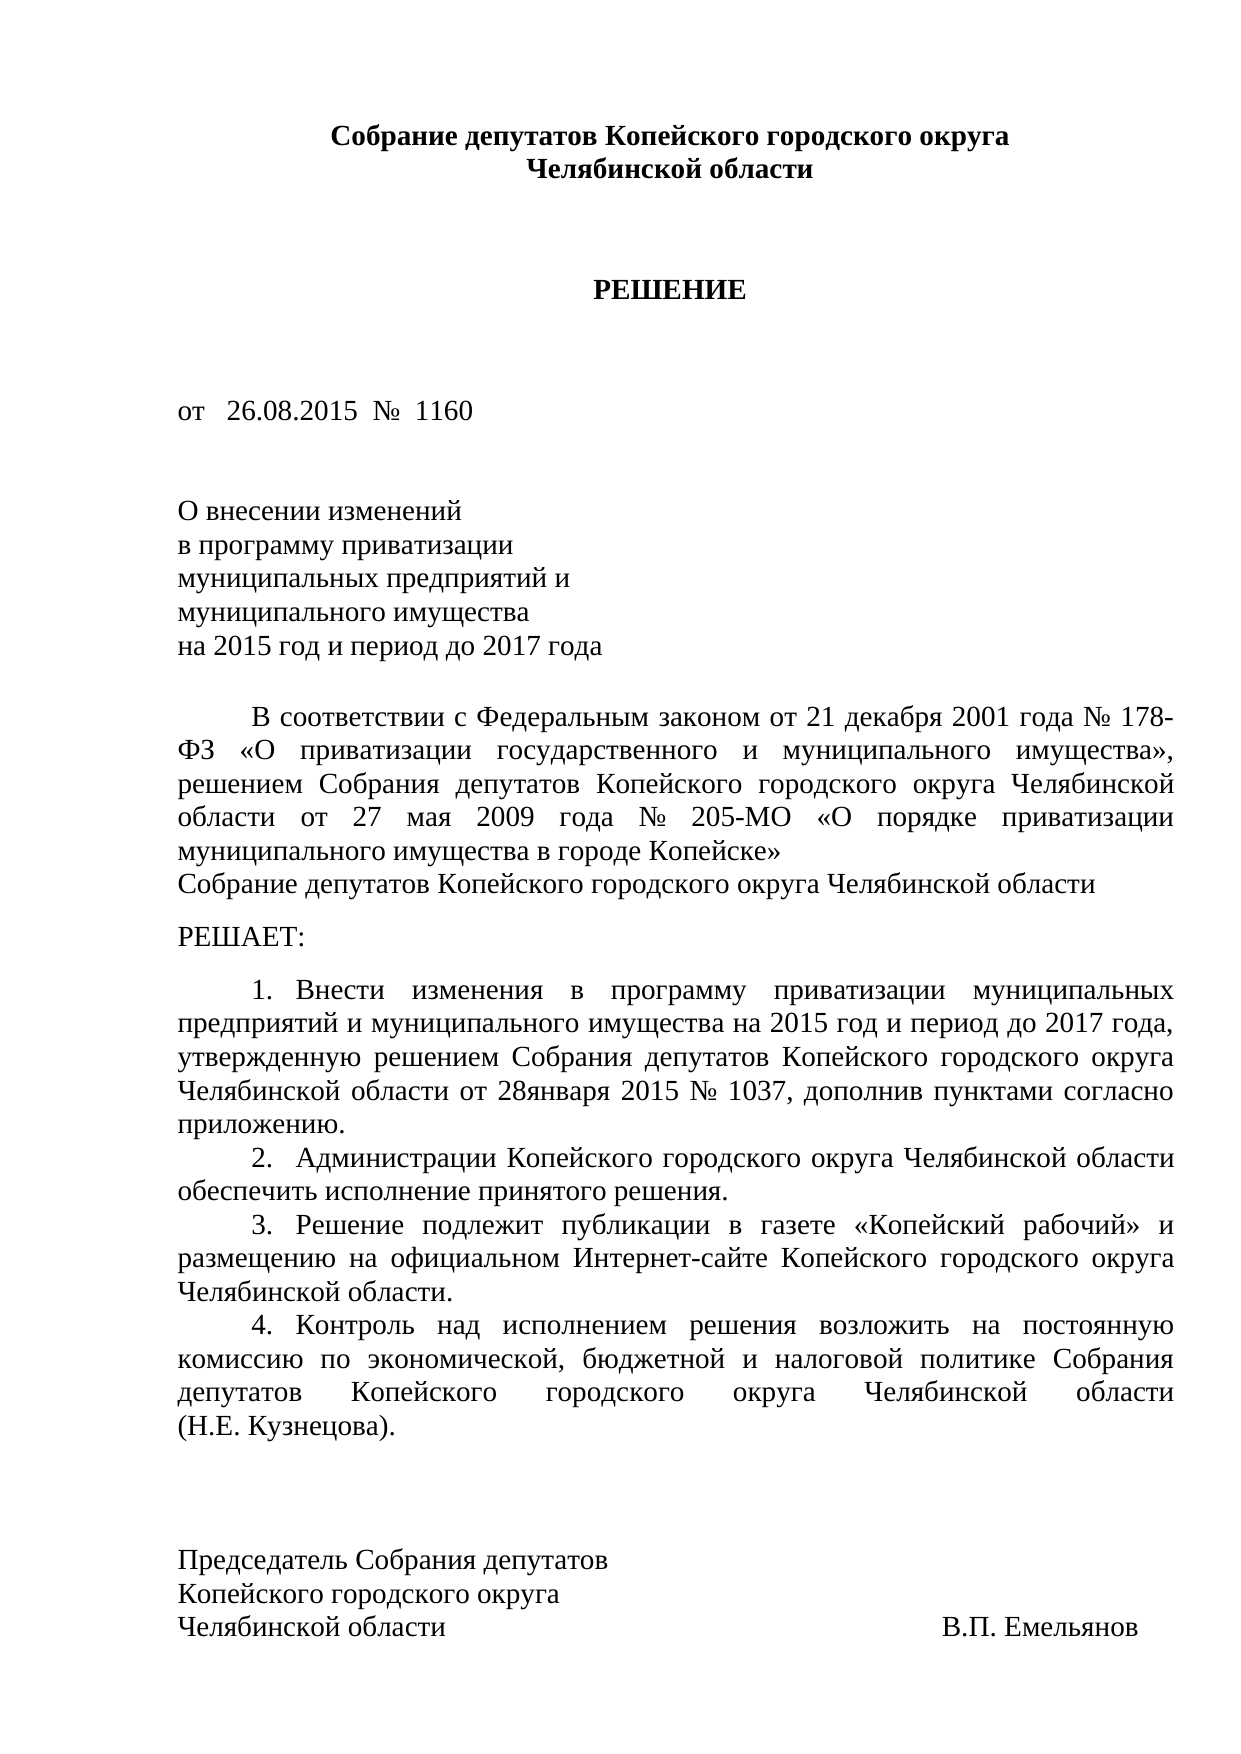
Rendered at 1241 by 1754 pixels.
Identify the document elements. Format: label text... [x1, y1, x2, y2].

text Председатель Собрания депутатов [177, 1542, 1175, 1576]
list Решение подлежит публикации в газете «Копейский рабочий» и размещению на официальном Интернет-сайте Копейского городского округа Челябинской области. [177, 1207, 1175, 1307]
text от 26.08.2015 № 1160 [177, 393, 1162, 426]
text муниципальных предприятий и [177, 561, 1175, 594]
list Внести изменения в программу приватизации муниципальных предприятий и муниципального имущества на 2015 год и период до 2017 года, утвержденную решением Собрания депутатов Копейского городского округа Челябинской области от 28января 2015 № 1037, дополнив пунктами согласно приложению. [177, 972, 1175, 1140]
text Копейского городского округа [177, 1576, 1175, 1609]
list Контроль над исполнением решения возложить на постоянную комиссию по экономической, бюджетной и налоговой политике Собрания депутатов Копейского городского округа Челябинской области (Н.Е. Кузнецова). [177, 1307, 1175, 1442]
text РЕШЕНИЕ [177, 272, 1162, 306]
text В соответствии с Федеральным законом от 21 декабря 2001 года № 178-ФЗ «О приватизации государственного и муниципального имущества», решением Собрания депутатов Копейского городского округа Челябинской области от 27 мая 2009 года № 205-МО «О порядке приватизации муниципального имущества в городе Копейске» [177, 699, 1175, 867]
text Собрание депутатов Копейского городского округа Челябинской области [177, 867, 1175, 900]
text О внесении изменений [177, 493, 1175, 527]
text на 2015 год и период до 2017 года [177, 628, 1175, 661]
text муниципального имущества [177, 594, 1175, 628]
text в программу приватизации [177, 527, 1175, 561]
text Челябинской области В.П. Емельянов [177, 1609, 1175, 1643]
text РЕШАЕТ: [177, 919, 1175, 953]
text Собрание депутатов Копейского городского округа Челябинской области [177, 118, 1162, 185]
list Администрации Копейского городского округа Челябинской области обеспечить исполнение принятого решения. [177, 1140, 1175, 1207]
